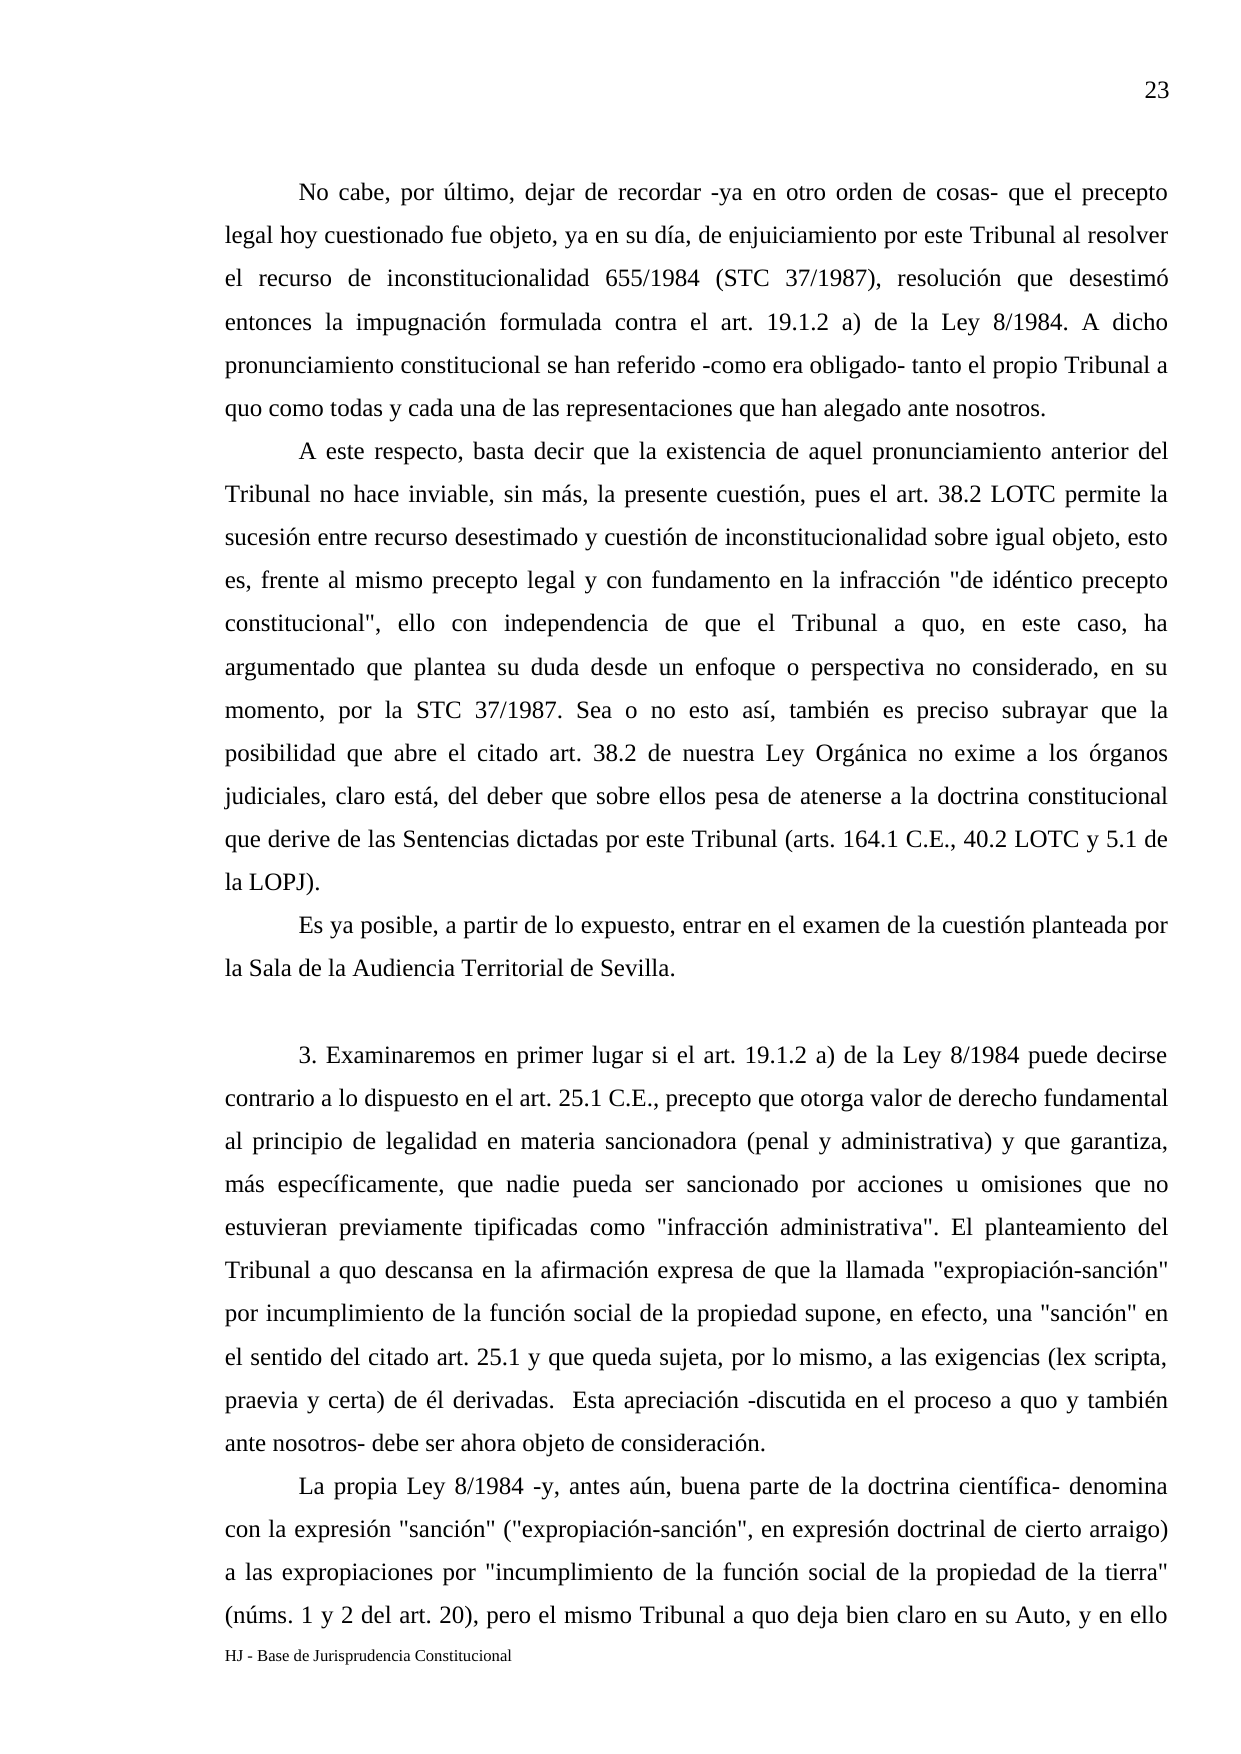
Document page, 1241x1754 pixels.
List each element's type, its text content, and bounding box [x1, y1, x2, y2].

text Es ya posible, a partir de lo expuesto, entrar en el examen de la cuestión planteada por la Sala de la Audiencia Territorial de Sevilla. [224, 910, 1169, 982]
text No cabe, por último, dejar de recordar -ya en otro orden de cosas- que el precepto legal hoy cuestionado fue objeto, ya en su día, de enjuiciamiento por este Tribunal al resolver el recurso de inconstitucionalidad 655/1984 (STC 37/1987), resolución que desestimó entonces la impugnación formulada contra el art. 19.1.2 a) de la Ley 8/1984. A dicho pronunciamiento constitucional se han referido -como era obligado- tanto el propio Tribunal a quo como todas y cada una de las representaciones que han alegado ante nosotros. [224, 177, 1169, 422]
text A este respecto, basta decir que la existencia de aquel pronunciamiento anterior del Tribunal no hace inviable, sin más, la presente cuestión, pues el art. 38.2 LOTC permite la sucesión entre recurso desestimado y cuestión de inconstitucionalidad sobre igual objeto, esto es, frente al mismo precepto legal y con fundamento en la infracción "de idéntico precepto constitucional", ello con independencia de que el Tribunal a quo, en este caso, ha argumentado que plantea su duda desde un enfoque o perspectiva no considerado, en su momento, por la STC 37/1987. Sea o no esto así, también es preciso subrayar que la posibilidad que abre el citado art. 38.2 de nuestra Ley Orgánica no exime a los órganos judiciales, claro está, del deber que sobre ellos pesa de atenerse a la doctrina constitucional que derive de las Sentencias dictadas por este Tribunal (arts. 164.1 C.E., 40.2 LOTC y 5.1 de la LOPJ). [224, 436, 1169, 896]
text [224, 1471, 1169, 1629]
text 3. Examinaremos en primer lugar si el art. 19.1.2 a) de la Ley 8/1984 puede decirse contrario a lo dispuesto en el art. 25.1 C.E., precepto que otorga valor de derecho fundamental al principio de legalidad en materia sancionadora (penal y administrativa) y que garantiza, más específicamente, que nadie pueda ser sancionado por acciones u omisiones que no estuvieran previamente tipificadas como "infracción administrativa". El planteamiento del Tribunal a quo descansa en la afirmación expresa de que la llamada "expropiación-sanción" por incumplimiento de la función social de la propiedad supone, en efecto, una "sanción" en el sentido del citado art. 25.1 y que queda sujeta, por lo mismo, a las exigencias (lex scripta, praevia y certa) de él derivadas. Esta apreciación -discutida en el proceso a quo y también ante nosotros- debe ser ahora objeto de consideración. [224, 1040, 1169, 1457]
